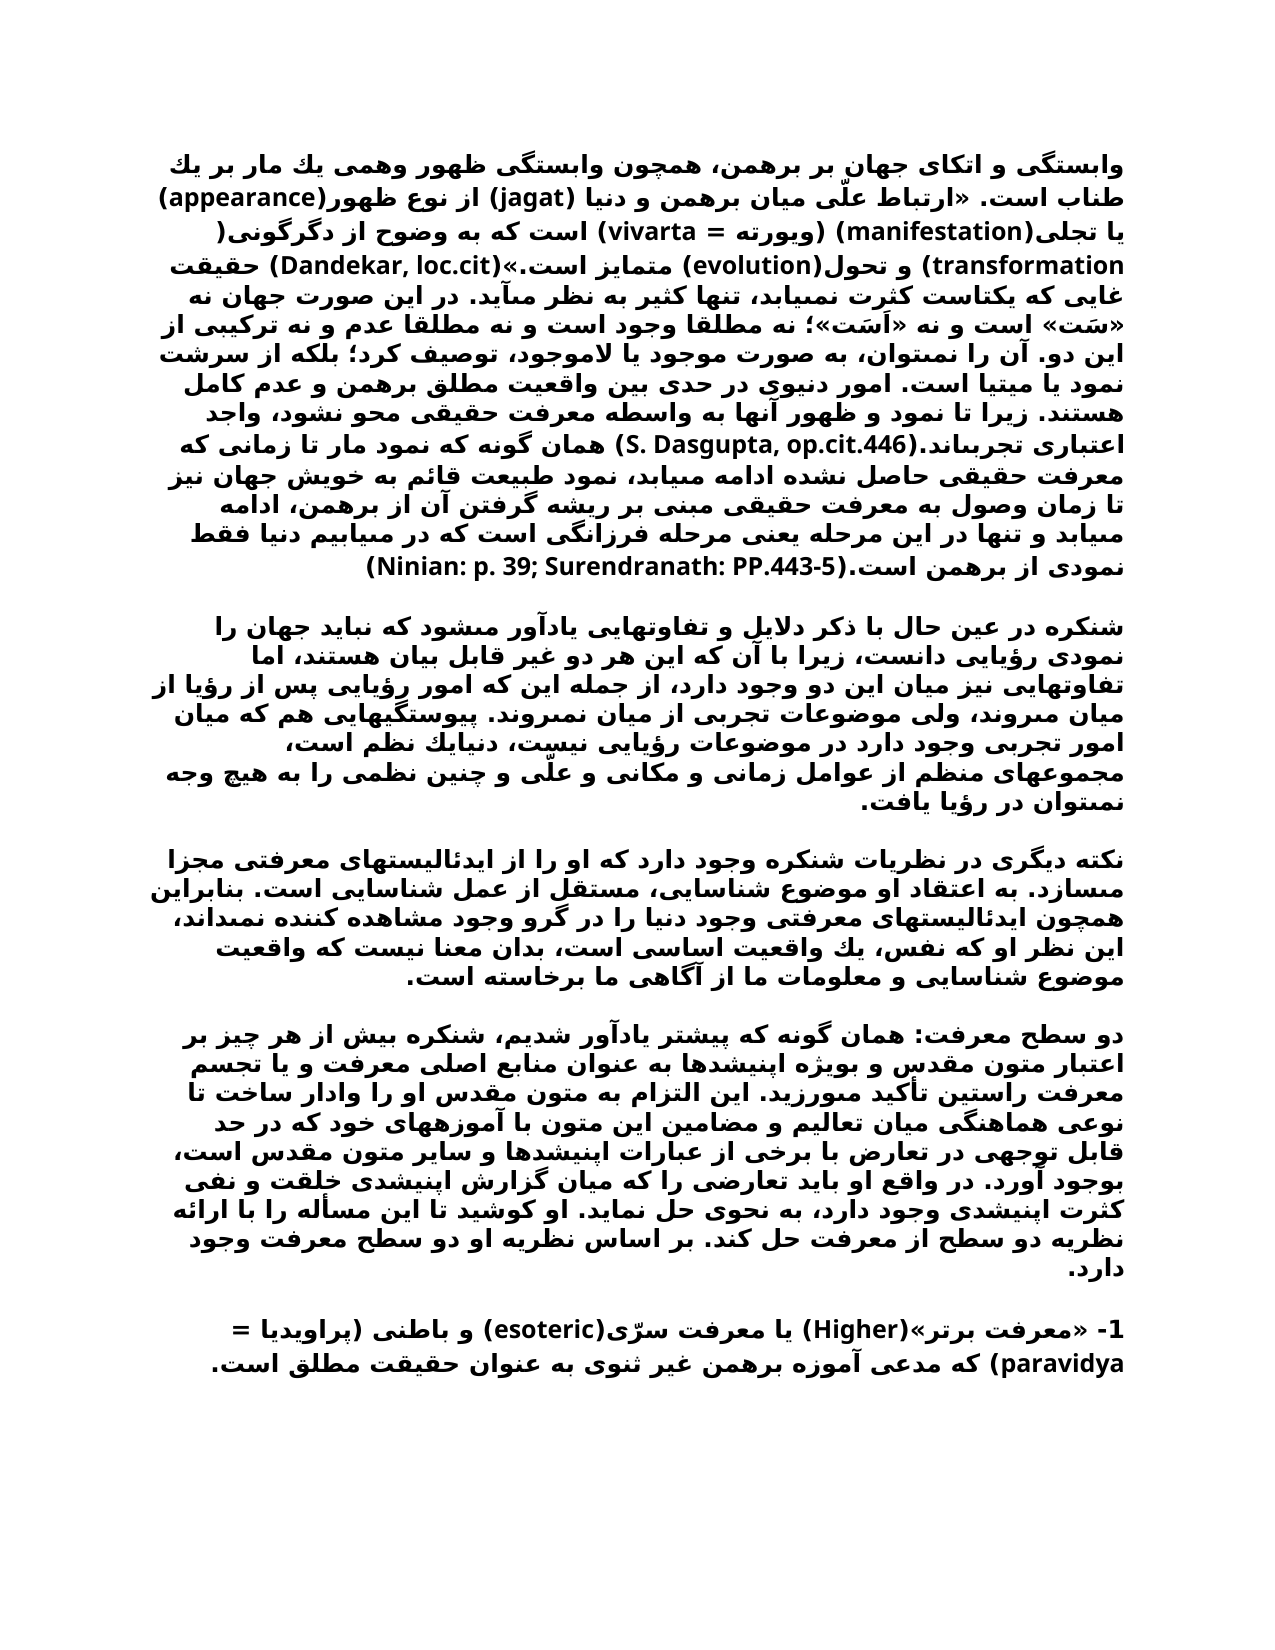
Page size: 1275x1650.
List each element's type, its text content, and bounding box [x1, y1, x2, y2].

text وابستگى و اتكاى جهان بر برهمن، همچون وابستگى ظهور وهمى يك مار بر يك طناب است. «ارتباط علّى ميان برهمن و دنيا (jagat) از نوع ظهور(appearance) يا تجلى(manifestation) (ويورته = vivarta) است كه به وضوح از دگرگونى(transformation) و تحول(evolution) متمايز است.»(Dandekar, loc.cit) حقيقت غايى كه يكتاست كثرت نمى‏يابد، تنها كثير به نظر مى‏آيد. در اين صورت جهان نه «سَت» است و نه «اَسَت»؛ نه مطلقا وجود است و نه مطلقا عدم و نه تركيبى از اين دو. آن را نمى‏توان، به صورت موجود يا لاموجود، توصيف كرد؛ بلكه از سرشت نمود يا ميتيا است. امور دنيوى در حدى بين واقعيت مطلق برهمن و عدم كامل هستند. زيرا تا نمود و ظهور آنها به واسطه معرفت حقيقى محو نشود، واجد اعتبارى تجربى‏اند.(S. Dasgupta, op.cit.446) همان گونه كه نمود مار تا زمانى كه معرفت حقيقى حاصل نشده ادامه مى‏يابد، نمود طبيعت قائم به خويش جهان نيز تا زمان وصول به معرفت حقيقى مبنى بر ريشه گرفتن آن از برهمن، ادامه مى‏يابد و تنها در اين مرحله يعنى مرحله فرزانگى است كه در مى‏يابيم دنيا فقط نمودى از برهمن است.(Ninian: p. 39; Surendranath: PP.443-5) [150, 150, 1125, 583]
text نكته ديگرى در نظريات شنكره وجود دارد كه او را از ايدئاليستهاى معرفتى مجزا مى‏سازد. به اعتقاد او موضوع شناسايى، مستقل از عمل شناسايى است. بنابراين همچون ايدئاليستهاى معرفتى وجود دنيا را در گرو وجود مشاهده كننده نمى‏داند، اين نظر او كه نفس، يك واقعيت اساسى است، بدان معنا نيست كه واقعيت موضوع شناسايى و معلومات ما از آگاهى ما برخاسته است. [150, 845, 1125, 991]
text دو سطح معرفت: همان گونه كه پيشتر يادآور شديم، شنكره بيش از هر چيز بر اعتبار متون مقدس و بويژه اپنيشدها به عنوان منابع اصلى معرفت و يا تجسم معرفت راستين تأكيد مى‏ورزيد. اين التزام به متون مقدس او را وادار ساخت تا نوعى هماهنگى ميان تعاليم و مضامين اين متون با آموزه‏هاى خود كه در حد قابل توجهى در تعارض با برخى از عبارات اپنيشدها و ساير متون مقدس است، بوجود آورد. در واقع او بايد تعارضى را كه ميان گزارش اپنيشدى خلقت و نفى كثرت اپنيشدى وجود دارد، به نحوى حل نمايد. او كوشيد تا اين مسأله را با ارائه نظريه دو سطح از معرفت حل كند. بر اساس نظريه او دو سطح معرفت وجود دارد. [150, 1020, 1125, 1283]
text شنكره در عين حال با ذكر دلايل و تفاوتهايى يادآور مى‏شود كه نبايد جهان را نمودى رؤيايى دانست، زيرا با آن كه اين هر دو غير قابل بيان هستند، اما تفاوتهايى نيز ميان اين دو وجود دارد، از جمله اين كه امور رؤيايى پس از رؤيا از ميان مى‏روند، ولى موضوعات تجربى از ميان نمى‏روند. پيوستگيهايى هم كه ميان امور تجربى وجود دارد در موضوعات رؤيايى نيست، دنيايك نظم است، مجموعه‏اى منظم از عوامل زمانى و مكانى و علّى و چنين نظمى را به هيچ وجه نمى‏توان در رؤيا يافت. [150, 612, 1125, 816]
text 1- «معرفت برتر»(Higher) يا معرفت سرّى(esoteric) و باطنى (پراويديا = paravidya) كه مدعى آموزه برهمن غير ثنوى به عنوان حقيقت مطلق است. [150, 1312, 1125, 1380]
